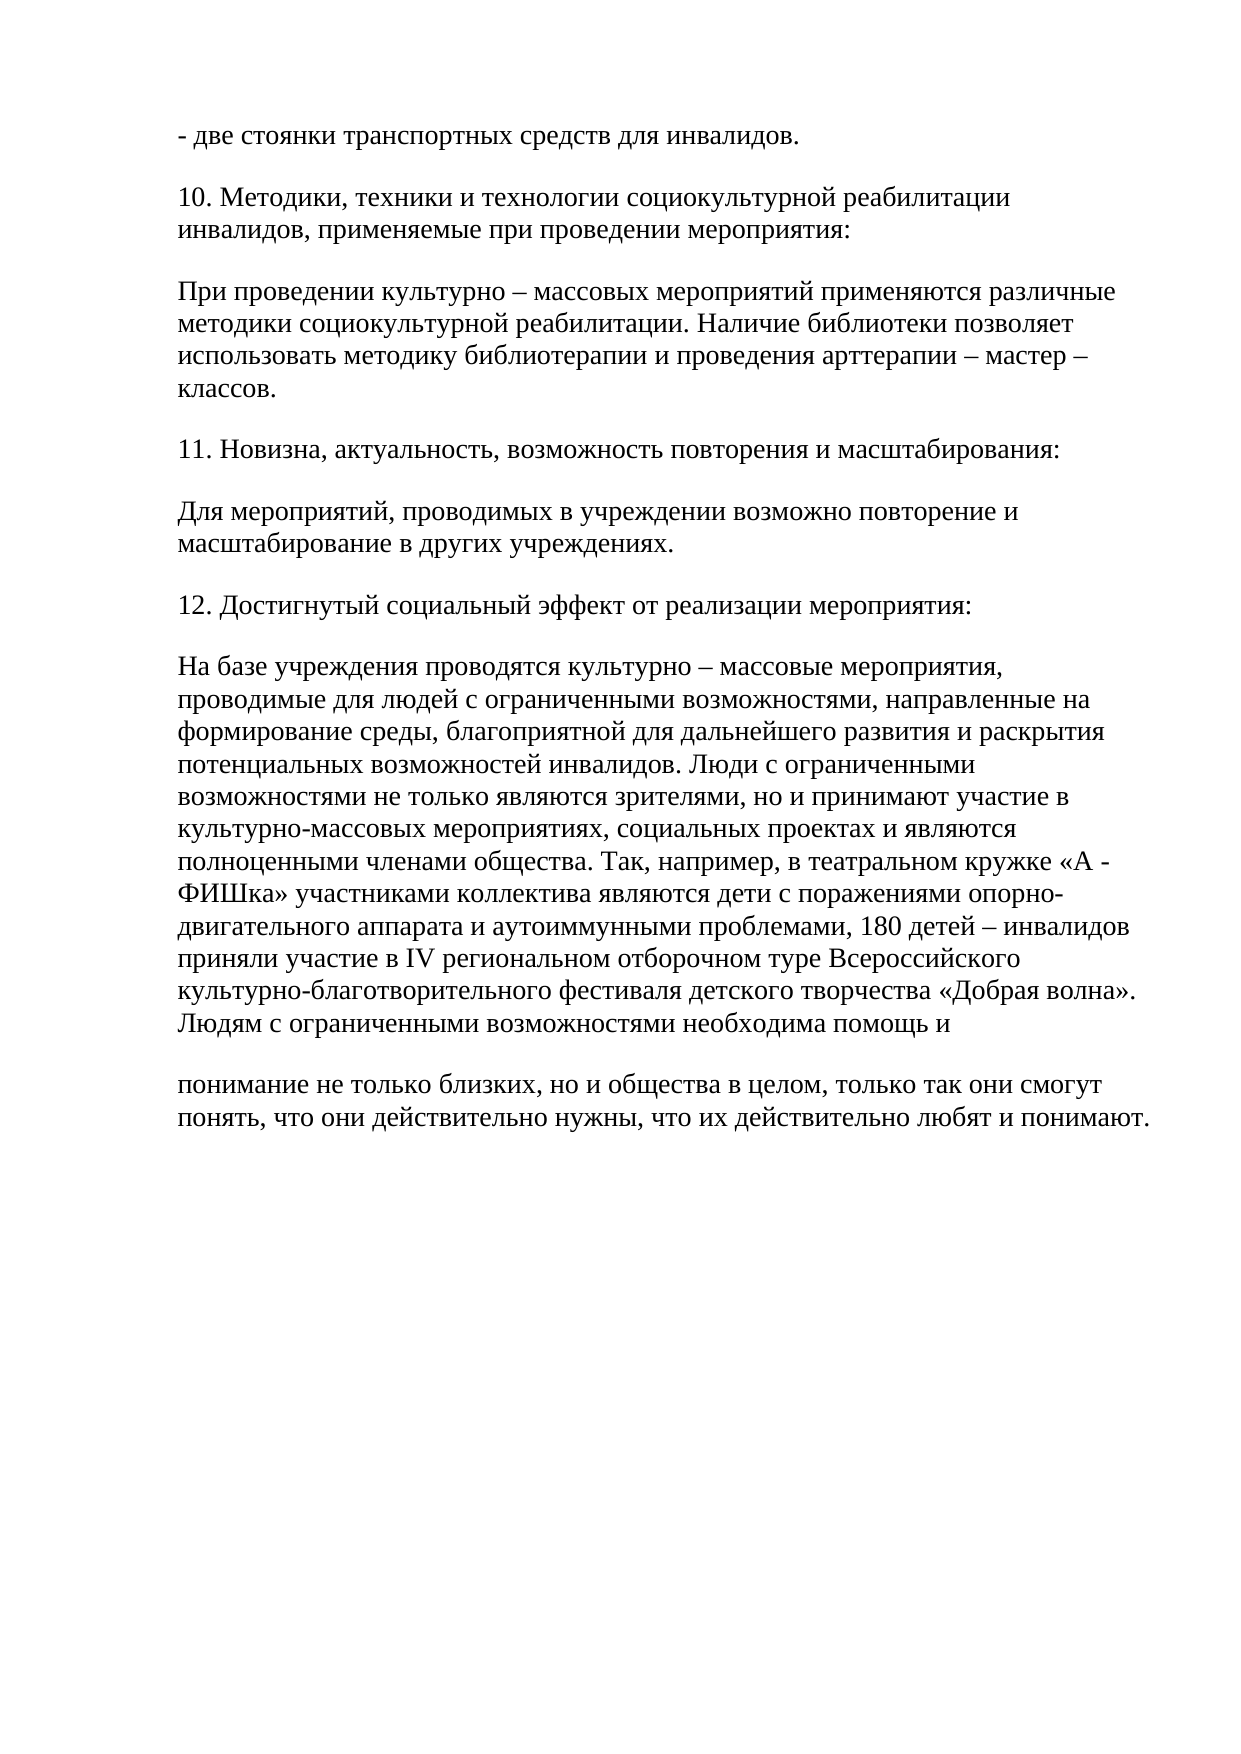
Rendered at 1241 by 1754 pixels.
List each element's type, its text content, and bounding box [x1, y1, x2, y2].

text При проведении культурно – массовых мероприятий применяются различные методики социокультурной реабилитации. Наличие библиотеки позволяет использовать методику библиотерапии и проведения арттерапии – мастер – классов. [177, 274, 1152, 403]
text 10. Методики, техники и технологии социокультурной реабилитации инвалидов, применяемые при проведении мероприятия: [177, 180, 1152, 244]
text Для мероприятий, проводимых в учреждении возможно повторение и масштабирование в других учреждениях. [177, 494, 1152, 559]
text понимание не только близких, но и общества в целом, только так они смогут понять, что они действительно нужны, что их действительно любят и понимают. [177, 1067, 1152, 1132]
text - две стоянки транспортных средств для инвалидов. [177, 118, 1152, 151]
text 12. Достигнутый социальный эффект от реализации мероприятия: [177, 588, 1152, 620]
text На базе учреждения проводятся культурно – массовые мероприятия, проводимые для людей с ограниченными возможностями, направленные на формирование среды, благоприятной для дальнейшего развития и раскрытия потенциальных возможностей инвалидов. Люди с ограниченными возможностями не только являются зрителями, но и принимают участие в культурно-массовых мероприятиях, социальных проектах и являются полноценными членами общества. Так, например, в театральном кружке «А - ФИШка» участниками коллектива являются дети с поражениями опорно-двигательного аппарата и аутоиммунными проблемами, 180 детей – инвалидов приняли участие в IV региональном отборочном туре Всероссийского культурно-благотворительного фестиваля детского творчества «Добрая волна». Людям с ограниченными возможностями необходима помощь и [177, 649, 1152, 1038]
text 11. Новизна, актуальность, возможность повторения и масштабирования: [177, 432, 1152, 465]
